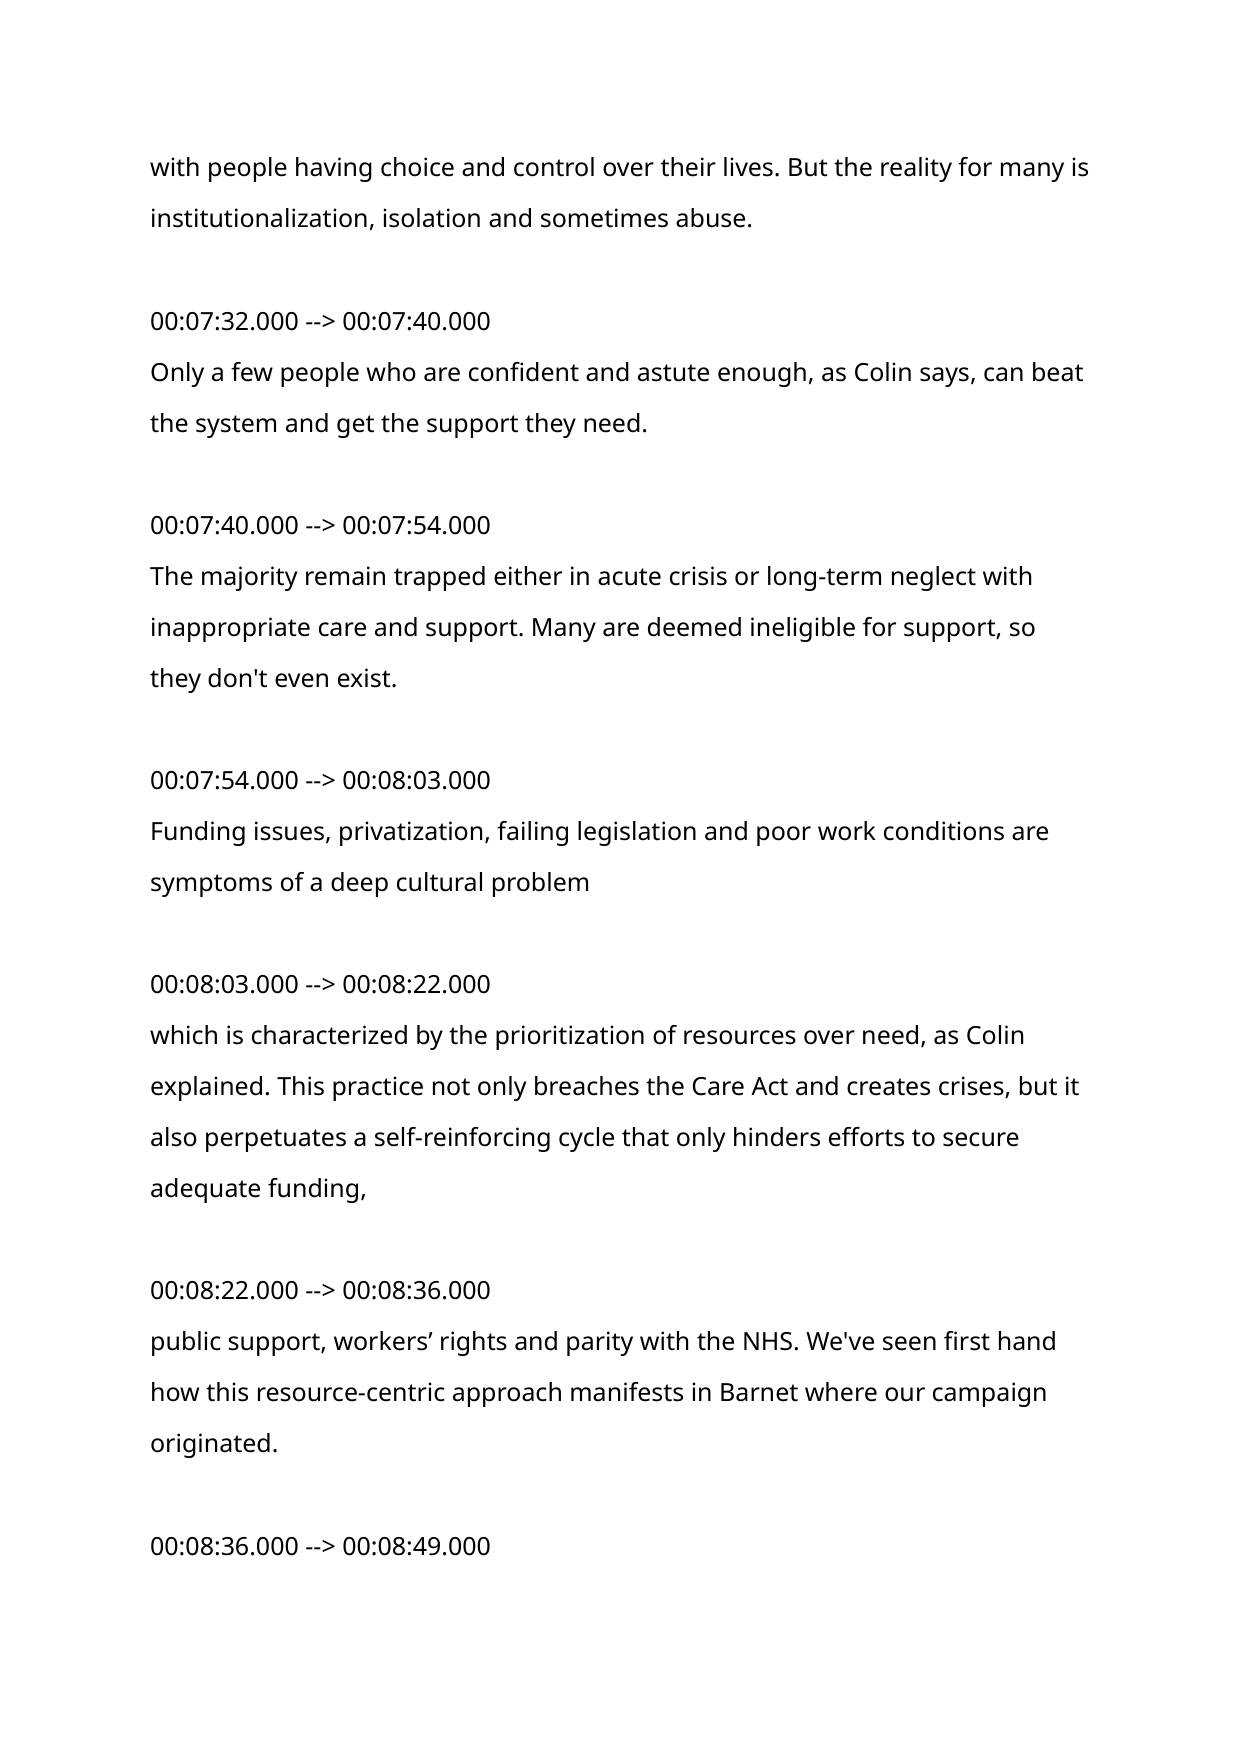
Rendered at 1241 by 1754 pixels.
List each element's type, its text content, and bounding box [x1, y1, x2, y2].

text The majority remain trapped either in acute crisis or long-term neglect with inappropriate care and support. Many are deemed ineligible for support, so they don't even exist. [150, 558, 1090, 694]
text public support, workers’ rights and parity with the NHS. We've seen first hand how this resource-centric approach manifests in Barnet where our campaign originated. [150, 1324, 1090, 1460]
text with people having choice and control over their lives. But the reality for many is institutionalization, isolation and sometimes abuse. [150, 150, 1090, 235]
text Only a few people who are confident and astute enough, as Colin says, can beat the system and get the support they need. [150, 354, 1090, 439]
text which is characterized by the prioritization of resources over need, as Colin explained. This practice not only breaches the Care Act and creates crises, but it also perpetuates a self-reinforcing cycle that only hinders efforts to secure adequate funding, [150, 1018, 1090, 1205]
text Funding issues, privatization, failing legislation and poor work conditions are symptoms of a deep cultural problem [150, 813, 1090, 899]
text 00:07:32.000 --> 00:07:40.000 [150, 303, 1090, 337]
text 00:07:40.000 --> 00:07:54.000 [150, 507, 1090, 541]
text 00:08:22.000 --> 00:08:36.000 [150, 1273, 1090, 1307]
text 00:08:36.000 --> 00:08:49.000 [150, 1528, 1090, 1562]
text 00:07:54.000 --> 00:08:03.000 [150, 762, 1090, 797]
text 00:08:03.000 --> 00:08:22.000 [150, 967, 1090, 1001]
